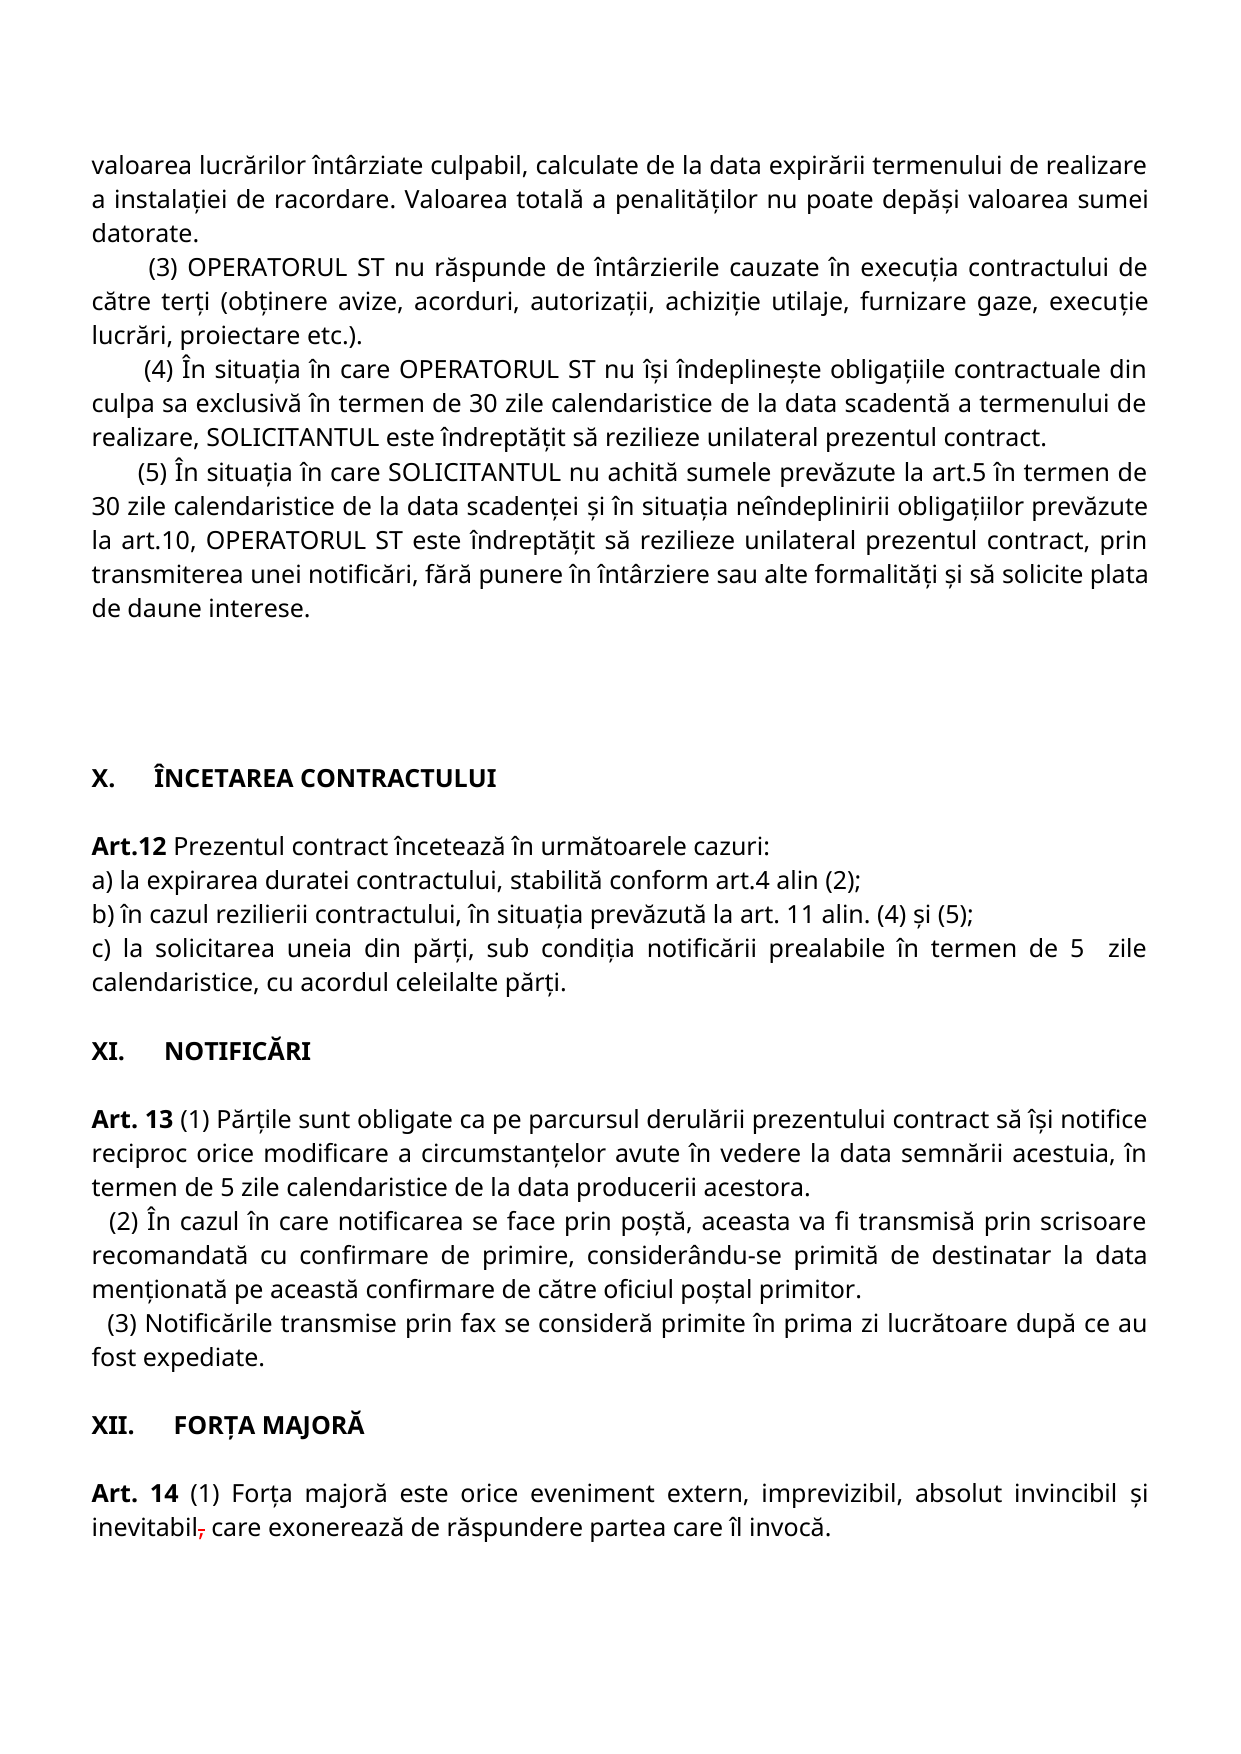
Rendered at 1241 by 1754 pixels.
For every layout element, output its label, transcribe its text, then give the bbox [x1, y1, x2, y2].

text XI. NOTIFICĂRI [91, 1033, 1149, 1067]
text Art.12 Prezentul contract încetează în următoarele cazuri: [91, 829, 1149, 863]
text (2) În cazul în care notificarea se face prin poştă, aceasta va fi transmisă prin scrisoare recomandată cu confirmare de primire, considerându-se primită de destinatar la data menţionată pe această confirmare de către oficiul poştal primitor. [91, 1203, 1149, 1306]
text X. ÎNCETAREA CONTRACTULUI [91, 761, 1149, 795]
text c) la solicitarea uneia din părţi, sub condiţia notificării prealabile în termen de 5 zile calendaristice, cu acordul celeilalte părţi. [91, 931, 1149, 999]
text Art. 13 (1) Părţile sunt obligate ca pe parcursul derulării prezentului contract să îşi notifice reciproc orice modificare a circumstanţelor avute în vedere la data semnării acestuia, în termen de 5 zile calendaristice de la data producerii acestora. [91, 1101, 1149, 1203]
text Art. 14 (1) Forţa majoră este orice eveniment extern, imprevizibil, absolut invincibil și inevitabil, care exonerează de răspundere partea care îl invocă. [91, 1476, 1149, 1544]
text (3) OPERATORUL ST nu răspunde de întârzierile cauzate în execuţia contractului de către terţi (obţinere avize, acorduri, autorizaţii, achiziţie utilaje, furnizare gaze, execuție lucrări, proiectare etc.). [91, 250, 1149, 352]
text a) la expirarea duratei contractului, stabilită conform art.4 alin (2); [91, 863, 1149, 897]
text (5) În situaţia în care SOLICITANTUL nu achită sumele prevăzute la art.5 în termen de 30 zile calendaristice de la data scadenţei și în situația neîndeplinirii obligațiilor prevăzute la art.10, OPERATORUL ST este îndreptăţit să rezilieze unilateral prezentul contract, prin transmiterea unei notificări, fără punere în întârziere sau alte formalități și să solicite plata de daune interese. [91, 454, 1149, 624]
text b) în cazul rezilierii contractului, în situaţia prevăzută la art. 11 alin. (4) şi (5); [91, 897, 1149, 931]
text (4) În situaţia în care OPERATORUL ST nu îşi îndeplineşte obligaţiile contractuale din culpa sa exclusivă în termen de 30 zile calendaristice de la data scadentă a termenului de realizare, SOLICITANTUL este îndreptăţit să rezilieze unilateral prezentul contract. [91, 352, 1149, 454]
text XII. FORŢA MAJORĂ [91, 1408, 1149, 1442]
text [91, 148, 1149, 250]
text (3) Notificările transmise prin fax se consideră primite în prima zi lucrătoare după ce au fost expediate. [91, 1306, 1149, 1374]
